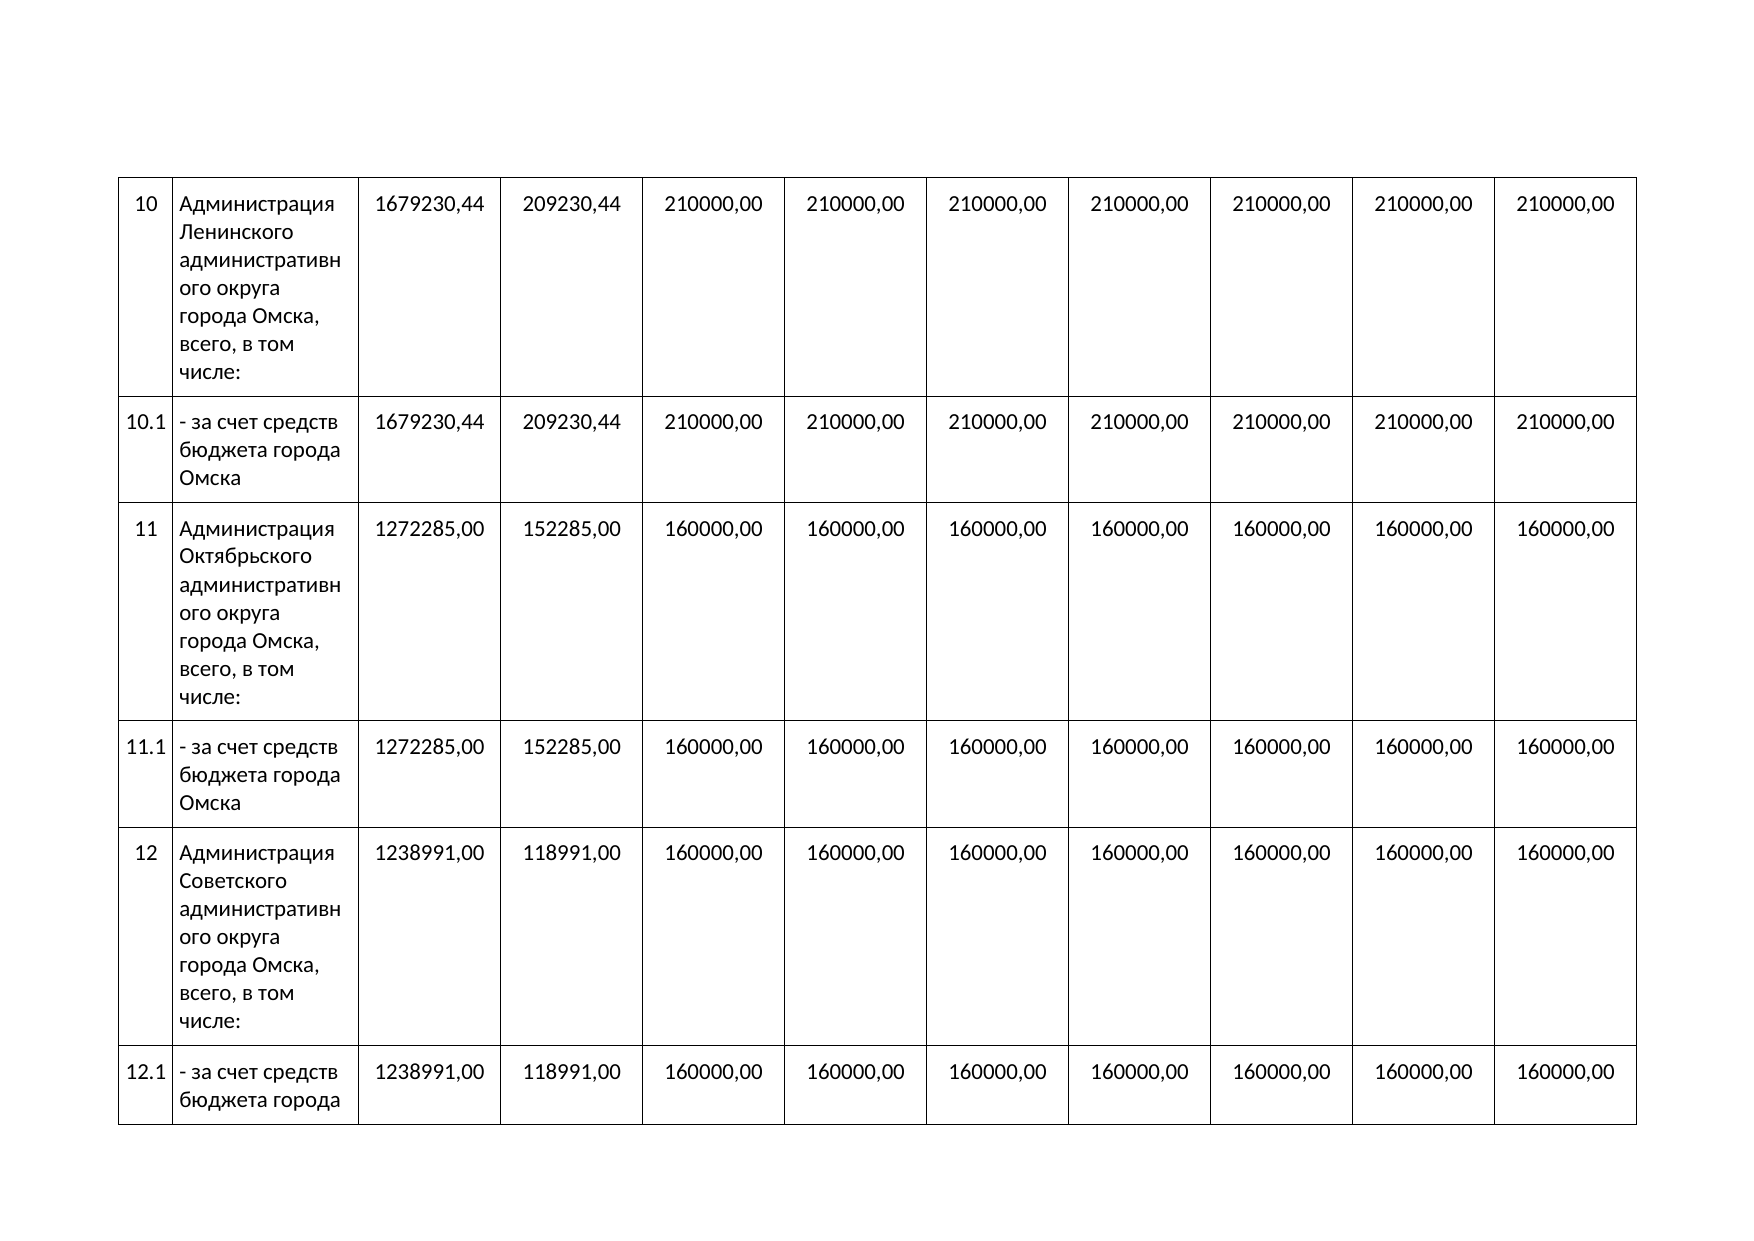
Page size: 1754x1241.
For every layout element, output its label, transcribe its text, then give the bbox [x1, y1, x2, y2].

table_cell 118991,00 [501, 1046, 642, 1123]
table_cell 210000,00 [1353, 397, 1494, 502]
table_cell 160000,00 [1211, 1046, 1352, 1123]
table_cell 210000,00 [1069, 397, 1210, 502]
table_cell 160000,00 [785, 503, 926, 720]
table_cell 11 [119, 503, 172, 720]
table_cell 210000,00 [643, 397, 784, 502]
table_cell 160000,00 [1495, 1046, 1636, 1123]
table_cell 160000,00 [643, 721, 784, 827]
table_cell 160000,00 [785, 1046, 926, 1123]
table_cell 160000,00 [1353, 503, 1494, 720]
table_cell 160000,00 [643, 828, 784, 1045]
table_cell Администрация Октябрьского административного округа города Омска, всего, в том числе: [173, 503, 358, 720]
table_cell 209230,44 [501, 178, 642, 396]
table_cell 209230,44 [501, 397, 642, 502]
table_cell 160000,00 [1211, 721, 1352, 827]
table_cell Администрация Советского административного округа города Омска, всего, в том числе: [173, 828, 358, 1045]
table_cell 210000,00 [1211, 397, 1352, 502]
table_cell 118991,00 [501, 828, 642, 1045]
table_cell 210000,00 [1069, 178, 1210, 396]
table_cell 160000,00 [785, 828, 926, 1045]
table_cell 160000,00 [1353, 828, 1494, 1045]
table_cell 160000,00 [927, 1046, 1068, 1123]
table_cell 210000,00 [785, 178, 926, 396]
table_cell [173, 1046, 358, 1123]
table_cell 160000,00 [1069, 828, 1210, 1045]
table_cell 160000,00 [1069, 503, 1210, 720]
table_cell 160000,00 [1211, 503, 1352, 720]
table_cell 1679230,44 [359, 178, 500, 396]
table_cell 11.1 [119, 721, 172, 827]
table_cell 1272285,00 [359, 503, 500, 720]
table_cell 210000,00 [1495, 178, 1636, 396]
table_cell 160000,00 [1069, 721, 1210, 827]
table_cell 210000,00 [927, 397, 1068, 502]
table_cell 160000,00 [1495, 828, 1636, 1045]
table_cell 1238991,00 [359, 1046, 500, 1123]
table_cell 160000,00 [1069, 1046, 1210, 1123]
table_cell 210000,00 [1495, 397, 1636, 502]
table_cell 160000,00 [927, 828, 1068, 1045]
table_cell 160000,00 [927, 503, 1068, 720]
table_cell 160000,00 [643, 1046, 784, 1123]
table_cell 152285,00 [501, 721, 642, 827]
table_cell 10.1 [119, 397, 172, 502]
table_cell 210000,00 [1353, 178, 1494, 396]
table_cell 160000,00 [1495, 503, 1636, 720]
table_cell 160000,00 [1211, 828, 1352, 1045]
table_cell 210000,00 [643, 178, 784, 396]
table_cell 12 [119, 828, 172, 1045]
table_cell 160000,00 [643, 503, 784, 720]
table_cell - за счет средств бюджета города Омска [173, 397, 358, 502]
table_cell 160000,00 [927, 721, 1068, 827]
table_cell 160000,00 [1353, 1046, 1494, 1123]
table_cell 152285,00 [501, 503, 642, 720]
table_cell 210000,00 [927, 178, 1068, 396]
table_cell Администрация Ленинского административного округа города Омска, всего, в том числе: [173, 178, 358, 396]
table_cell 1272285,00 [359, 721, 500, 827]
table_cell 1679230,44 [359, 397, 500, 502]
table_cell 160000,00 [1495, 721, 1636, 827]
table_cell - за счет средств бюджета города Омска [173, 721, 358, 827]
table_cell 10 [119, 178, 172, 396]
table_cell 12.1 [119, 1046, 172, 1123]
table_cell 1238991,00 [359, 828, 500, 1045]
table_cell 160000,00 [785, 721, 926, 827]
table_cell 210000,00 [785, 397, 926, 502]
table_cell 210000,00 [1211, 178, 1352, 396]
table_cell 160000,00 [1353, 721, 1494, 827]
